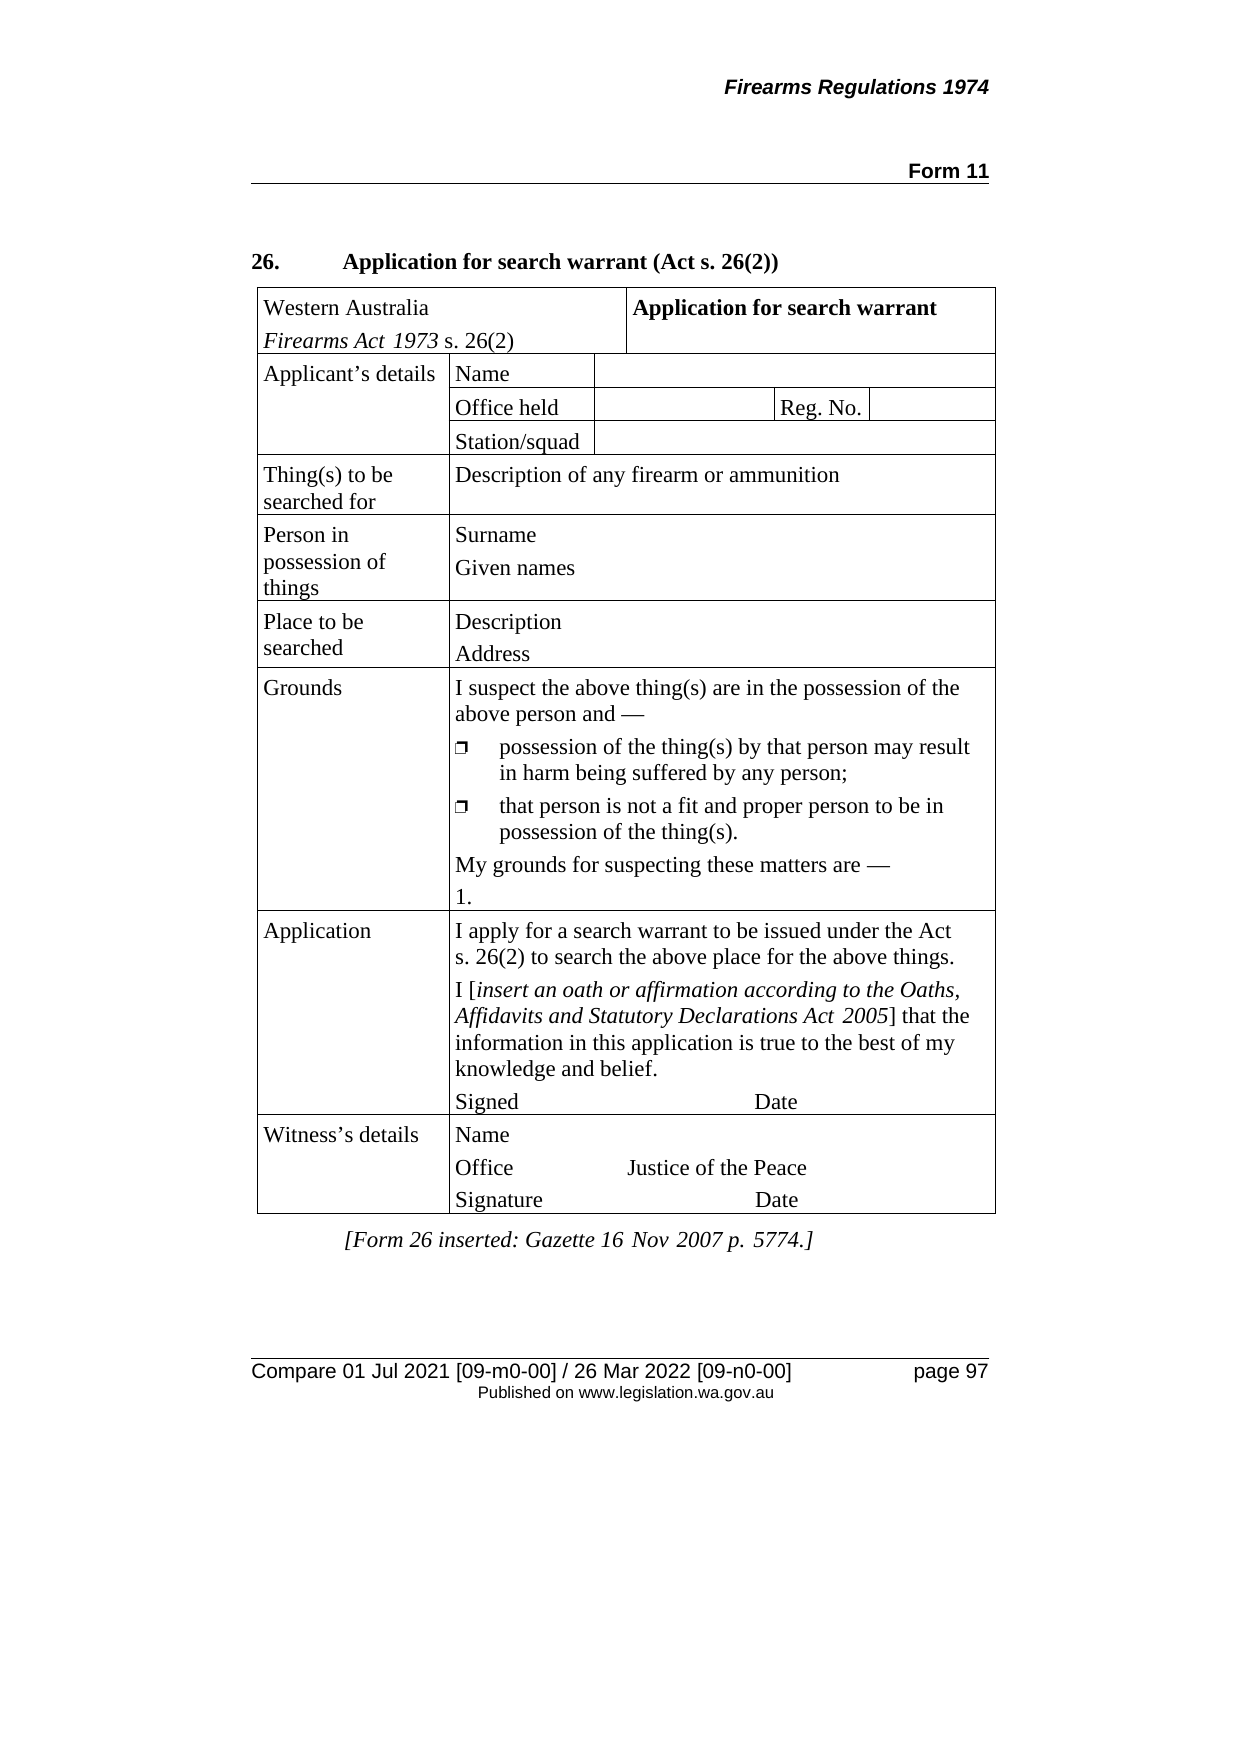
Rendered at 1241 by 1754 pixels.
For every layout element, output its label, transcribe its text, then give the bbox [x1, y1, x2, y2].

table_cell [595, 388, 774, 420]
text [Form 26 inserted: Gazette 16 Nov 2007 p. 5774.] [251, 1226, 989, 1253]
subtitle 26. Application for search warrant (Act s. 26(2)) [251, 248, 989, 274]
table_cell Thing(s) to be searched for [258, 455, 449, 514]
table_cell I apply for a search warrant to be issued under the Act s. 26(2) to search the above place for the above things. I [insert an oath or affirmation according to the Oaths, Affidavits and Statutory Declarations Act 2005] that the information in this application is true to the best of my knowledge and belief. Signed Date [450, 911, 995, 1114]
table_cell Witness’s details [258, 1115, 449, 1213]
table_cell Reg. No. [775, 388, 869, 420]
table_cell [595, 354, 995, 387]
table_cell Office held [450, 388, 594, 420]
table_cell Station/squad [450, 421, 594, 454]
table_cell Surname Given names [450, 515, 995, 600]
table_cell Applicant’s details [258, 354, 449, 454]
table_header Western Australia Firearms Act 1973 s. 26(2) [258, 288, 626, 353]
table_cell Name [450, 354, 594, 387]
table_cell Description Address [450, 601, 995, 667]
table_cell Application [258, 911, 449, 1114]
table_cell [870, 388, 995, 420]
table_header Application for search warrant [627, 288, 995, 353]
table_cell [595, 421, 995, 454]
table_cell Name Office Justice of the Peace Signature Date [450, 1115, 995, 1213]
table_cell I suspect the above thing(s) are in the possession of the above person and — possession of the thing(s) by that person may result in harm being suffered by any person; that person is not a fit and proper person to be in possession of the thing(s). My grounds for suspecting these matters are — 1. [450, 668, 995, 910]
table_cell Description of any firearm or ammunition [450, 455, 995, 514]
table_cell Person in possession of things [258, 515, 449, 600]
table_cell Grounds [258, 668, 449, 910]
table_cell Place to be searched [258, 601, 449, 667]
